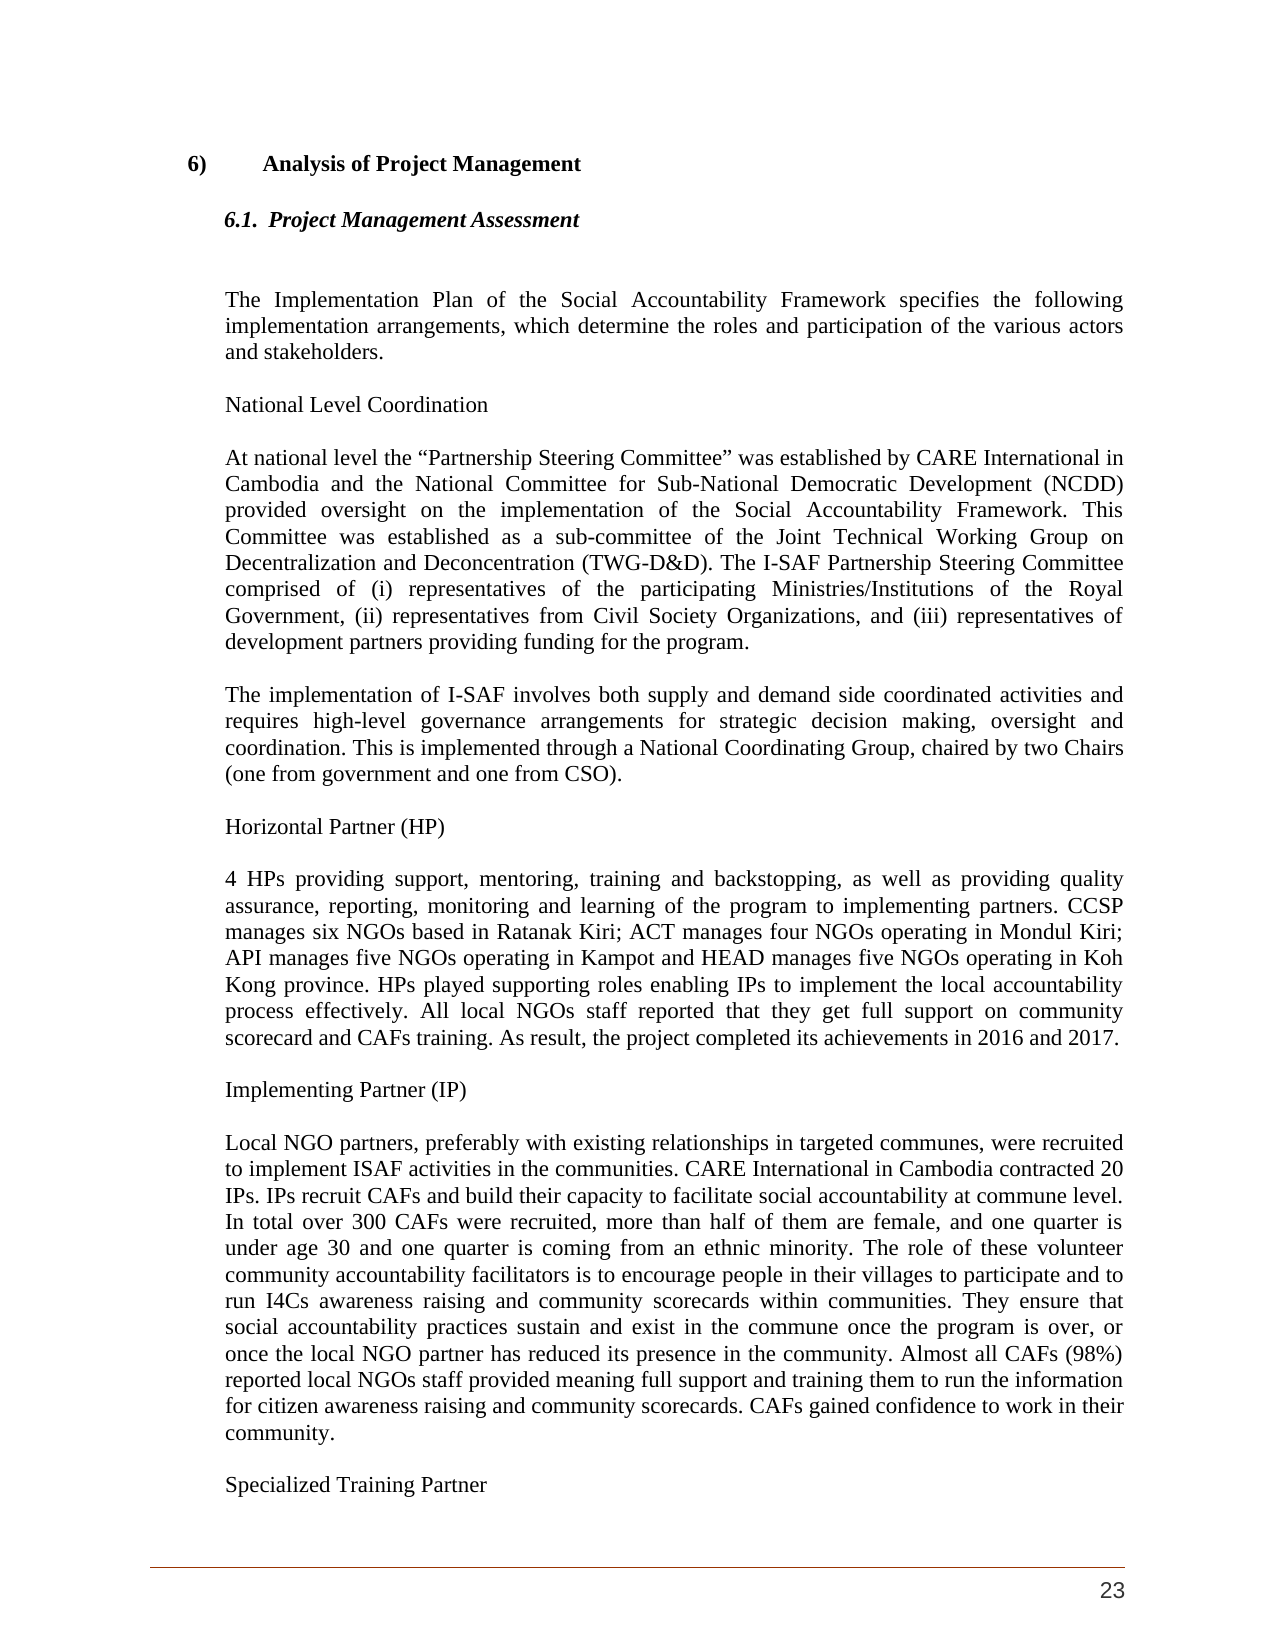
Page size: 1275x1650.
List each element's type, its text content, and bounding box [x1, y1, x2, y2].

text Implementing Partner (IP) [225, 1076, 1125, 1103]
list Project Management Assessment [224, 207, 1125, 233]
text National Level Coordination [225, 391, 1125, 417]
text The implementation of I-SAF involves both supply and demand side coordinated activities and requires high-level governance arrangements for strategic decision making, oversight and coordination. This is implemented through a National Coordinating Group, chaired by two Chairs (one from government and one from CSO). [225, 681, 1125, 786]
text The Implementation Plan of the Social Accountability Framework specifies the following implementation arrangements, which determine the roles and participation of the various actors and stakeholders. [225, 286, 1125, 365]
text 4 HPs providing support, mentoring, training and backstopping, as well as providing quality assurance, reporting, monitoring and learning of the program to implementing partners. CCSP manages six NGOs based in Ratanak Kiri; ACT manages four NGOs operating in Mondul Kiri; API manages five NGOs operating in Kampot and HEAD manages five NGOs operating in Koh Kong province. HPs played supporting roles enabling IPs to implement the local accountability process effectively. All local NGOs staff reported that they get full support on community scorecard and CAFs training. As result, the project completed its achievements in 2016 and 2017. [225, 865, 1125, 1050]
text Horizontal Partner (HP) [225, 813, 1125, 839]
text At national level the “Partnership Steering Committee” was established by CARE International in Cambodia and the National Committee for Sub-National Democratic Development (NCDD) provided oversight on the implementation of the Social Accountability Framework. This Committee was established as a sub-committee of the Joint Technical Working Group on Decentralization and Deconcentration (TWG-D&D). The I-SAF Partnership Steering Committee comprised of (i) representatives of the participating Ministries/Institutions of the Royal Government, (ii) representatives from Civil Society Organizations, and (iii) representatives of development partners providing funding for the program. [225, 444, 1125, 654]
text Local NGO partners, preferably with existing relationships in targeted communes, were recruited to implement ISAF activities in the communities. CARE International in Cambodia contracted 20 IPs. IPs recruit CAFs and build their capacity to facilitate social accountability at commune level. In total over 300 CAFs were recruited, more than half of them are female, and one quarter is under age 30 and one quarter is coming from an ethnic minority. The role of these volunteer community accountability facilitators is to encourage people in their villages to participate and to run I4Cs awareness raising and community scorecards within communities. They ensure that social accountability practices sustain and exist in the commune once the program is over, or once the local NGO partner has reduced its presence in the community. Almost all CAFs (98%) reported local NGOs staff provided meaning full support and training them to run the information for citizen awareness raising and community scorecards. CAFs gained confidence to work in their community. [225, 1129, 1125, 1445]
subtitle Analysis of Project Management [187, 150, 1125, 176]
text Specialized Training Partner [225, 1472, 1125, 1498]
